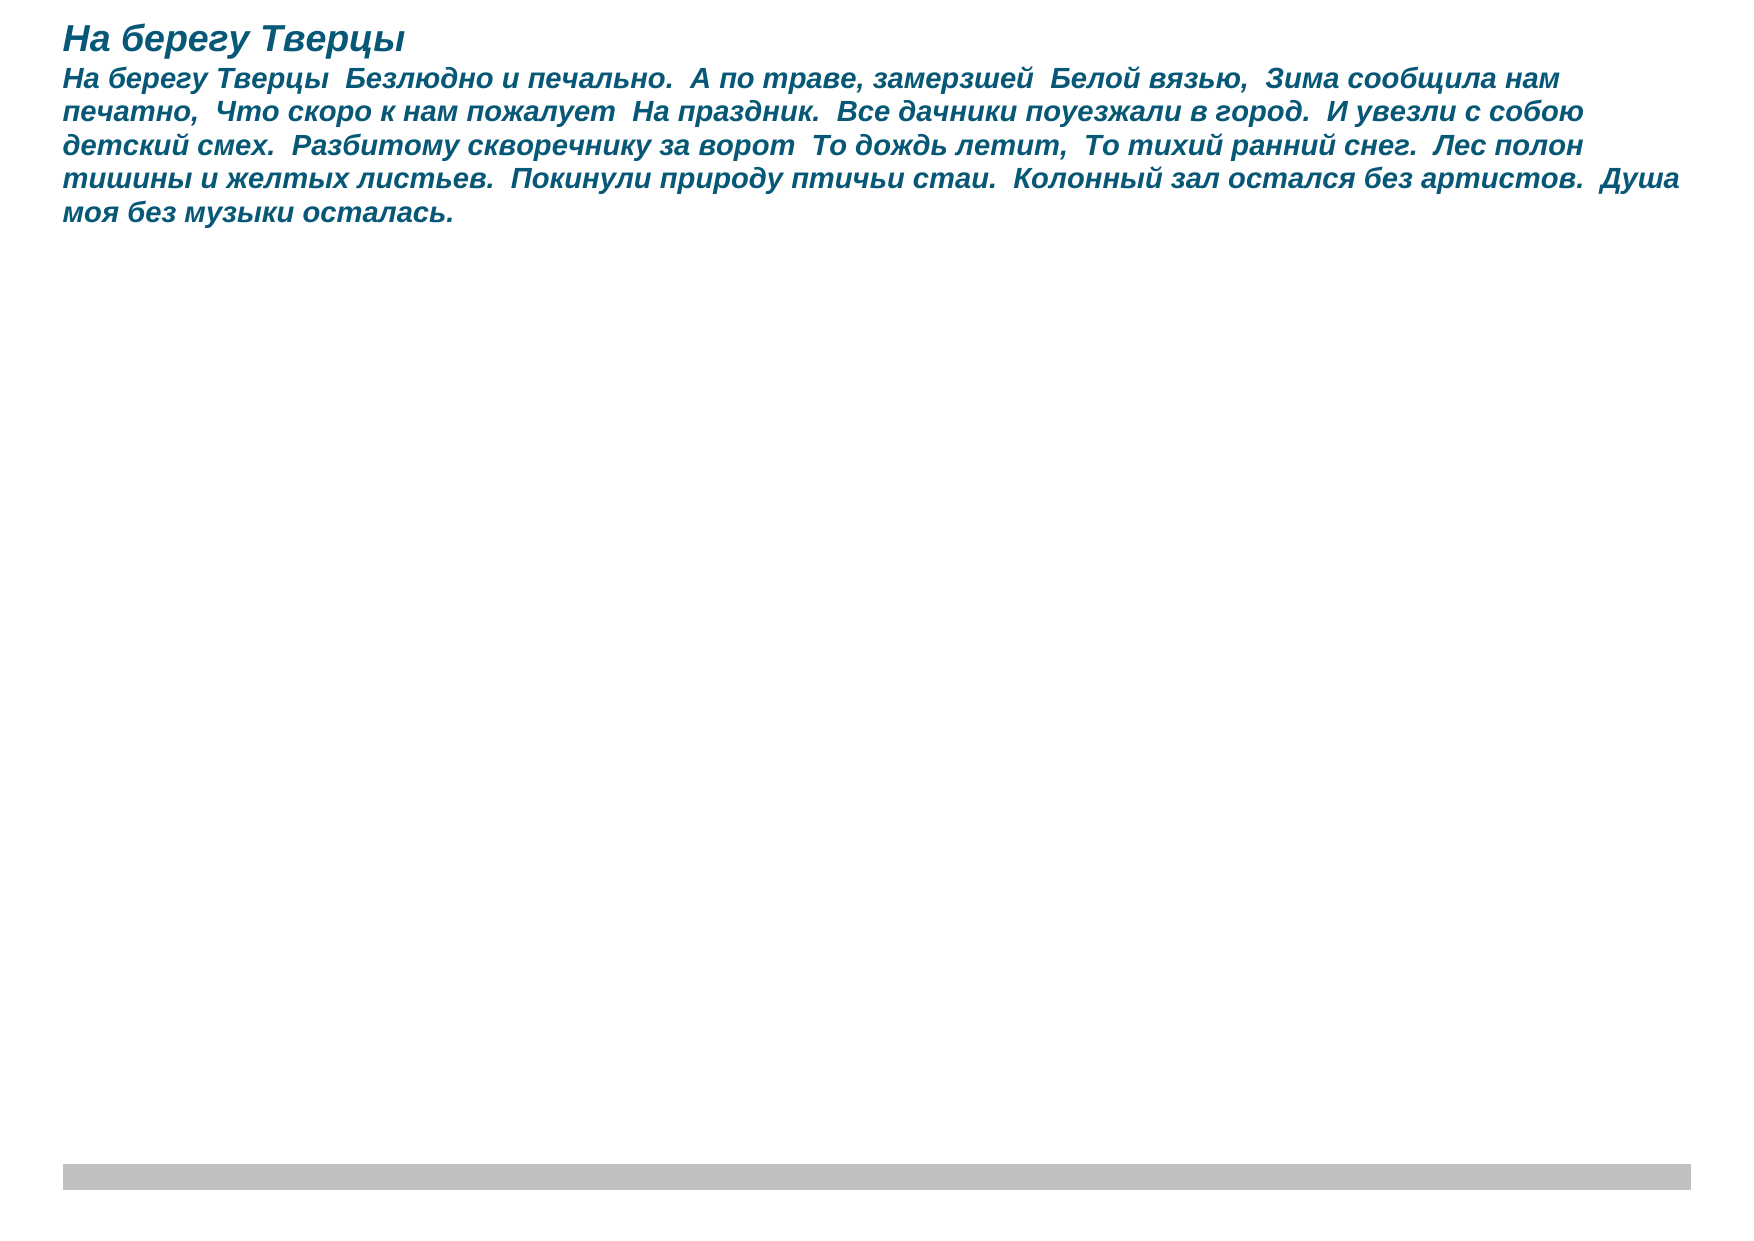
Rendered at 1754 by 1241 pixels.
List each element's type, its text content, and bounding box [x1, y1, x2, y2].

text На берегу Тверцы [62, 61, 1691, 228]
subtitle На берегу Тверцы [62, 17, 1691, 60]
